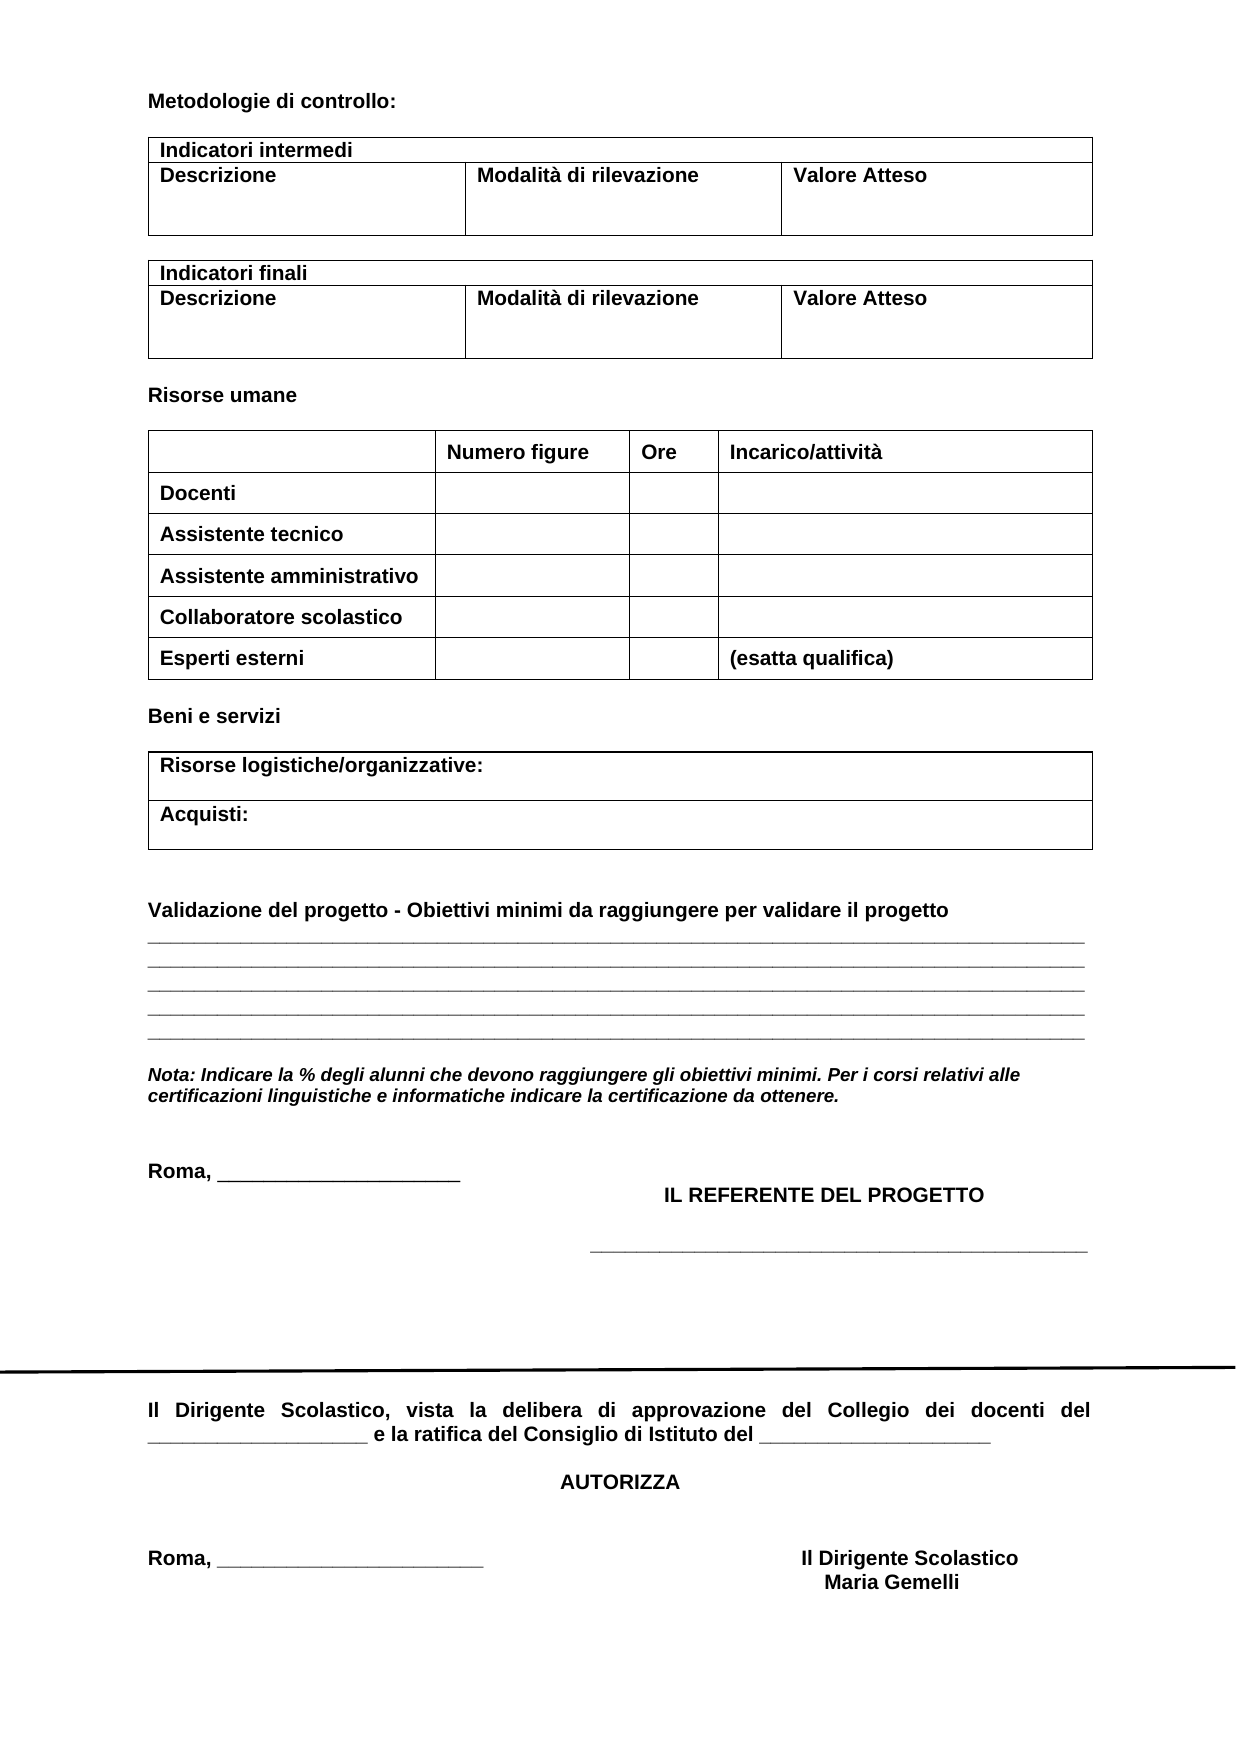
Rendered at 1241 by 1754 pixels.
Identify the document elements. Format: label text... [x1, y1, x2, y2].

table_header Numero figure [436, 431, 629, 472]
table_cell (esatta qualifica) [719, 638, 1092, 678]
text Il Dirigente Scolastico, vista la delibera di approvazione del Collegio dei docenti del ___________________ e la ratifica del Consiglio di Istituto del ____________________ [148, 1398, 1092, 1446]
text Roma, _____________________ [148, 1159, 1092, 1183]
table_header Risorse logistiche/organizzative: [149, 753, 1092, 800]
table_cell [719, 555, 1092, 596]
table_cell [719, 473, 1092, 513]
text Metodologie di controllo: [148, 89, 1092, 113]
table_cell [436, 473, 629, 513]
text Roma, _______________________ Il Dirigente Scolastico [148, 1546, 1092, 1570]
table_cell Docenti [149, 473, 435, 513]
table_cell Valore Atteso [782, 286, 1092, 357]
table_cell [630, 514, 718, 554]
table_header [149, 431, 435, 472]
table_cell Modalità di rilevazione [466, 163, 781, 234]
table_cell Acquisti: [149, 801, 1092, 849]
table_cell Descrizione [149, 163, 465, 234]
table_cell [630, 597, 718, 637]
text Validazione del progetto - Obiettivi minimi da raggiungere per validare il progetto _____________________________________________________________________________________________________________________________________________________________________________________________________________________________________________________________________________________________________________________________________________________________________________________________________________________ [148, 898, 1092, 1042]
text AUTORIZZA [148, 1470, 1092, 1494]
table_cell [630, 473, 718, 513]
table_cell [436, 514, 629, 554]
table_cell Assistente amministrativo [149, 555, 435, 596]
table_cell Collaboratore scolastico [149, 597, 435, 637]
table_cell [719, 597, 1092, 637]
text Risorse umane [148, 382, 1092, 406]
table_header Indicatori finali [149, 261, 1092, 284]
table_cell [630, 638, 718, 678]
table_cell [630, 555, 718, 596]
text IL REFERENTE DEL PROGETTO [148, 1183, 1092, 1207]
text Maria Gemelli [148, 1570, 1092, 1594]
text ___________________________________________ [148, 1231, 1092, 1254]
text Nota: Indicare la % degli alunni che devono raggiungere gli obiettivi minimi. Per i corsi relativi alle certificazioni linguistiche e informatiche indicare la certificazione da ottenere. [148, 1063, 1092, 1107]
table_cell Esperti esterni [149, 638, 435, 678]
table_cell [436, 555, 629, 596]
table_cell Descrizione [149, 286, 465, 357]
text Beni e servizi [148, 703, 1092, 727]
table_cell Modalità di rilevazione [466, 286, 781, 357]
table_cell [436, 638, 629, 678]
table_cell Valore Atteso [782, 163, 1092, 234]
table_header Ore [630, 431, 718, 472]
table_header Incarico/attività [719, 431, 1092, 472]
table_cell [719, 514, 1092, 554]
table_header Indicatori intermedi [149, 138, 1092, 162]
table_cell Assistente tecnico [149, 514, 435, 554]
table_cell [436, 597, 629, 637]
